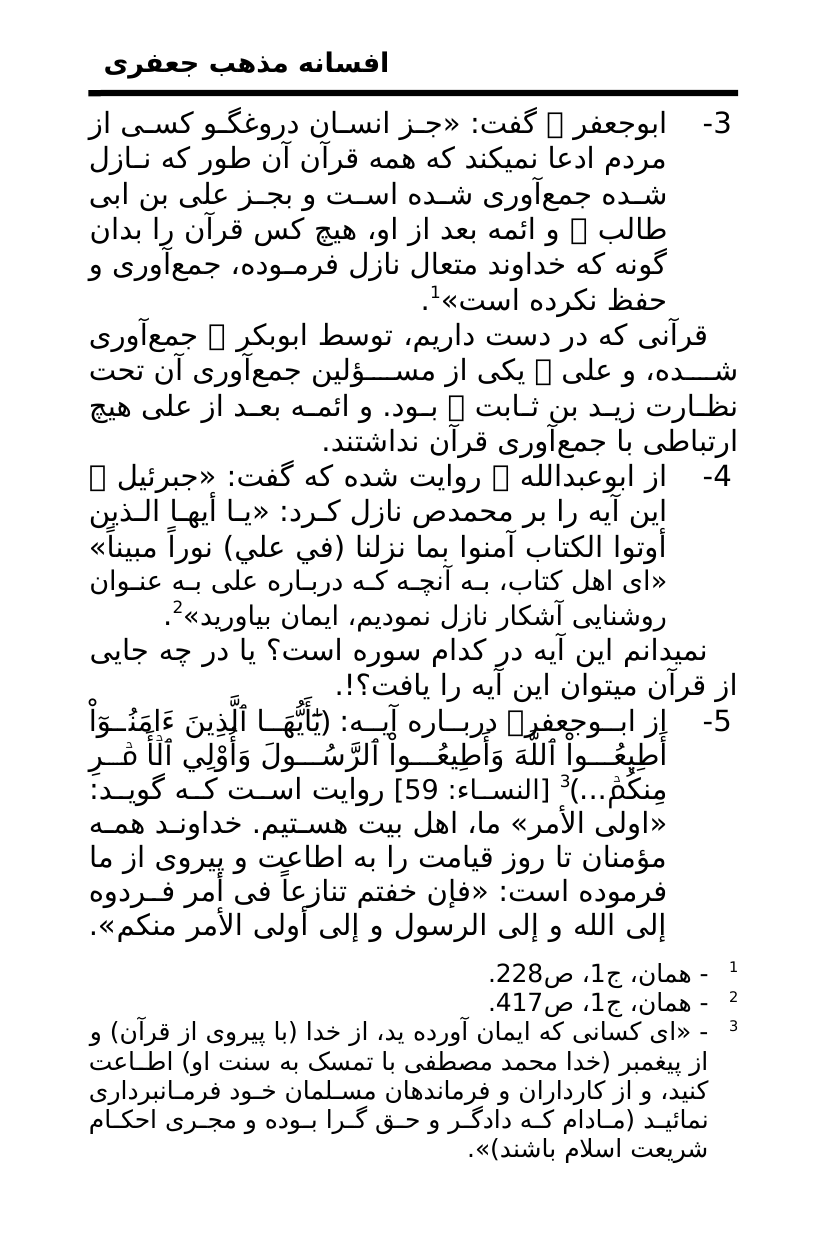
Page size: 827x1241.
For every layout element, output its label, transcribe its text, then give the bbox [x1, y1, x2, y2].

list ابوجعفر گفت: «جز انسان دروغگو کسی از مردم ادعا نمی‏کند که همه قرآن آن طور که نازل شده جمع‌آوری شده است و بجز علی بن ابی طالب و ائمه بعد از او، هیچ کس قرآن را بدان گونه که خداوند متعال نازل فرموده، جمع‌آوری و حفظ نکرده است». [89, 106, 703, 317]
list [89, 704, 703, 942]
text قرآنی که در دست داریم، توسط ابوبکر جمع‌آوری شده، و علی یکی از مسؤلین جمع‌آوری آن تحت نظارت زید بن ثابت بود. و ائمه بعد از علی هیچ ارتباطی با جمع‌آوری قرآن نداشتند. [89, 318, 738, 458]
text نمی‏دانم این آیه در کدام سوره است؟ یا در چه جایی از قرآن می‏توان این آیه را یافت؟!. [89, 633, 738, 703]
list از ابوعبدالله روایت شده که گفت: «جبرئیل این آیه را بر محمدص نازل کرد: «يا أيها الذين أوتوا الكتاب آمنوا بما نزلنا (في علي) نوراً مبيناً» «ای اهل کتاب، به آنچه که درباره علی به عنوان روشنایی آشکار نازل نمودیم، ایمان بیاورید». [89, 459, 703, 632]
